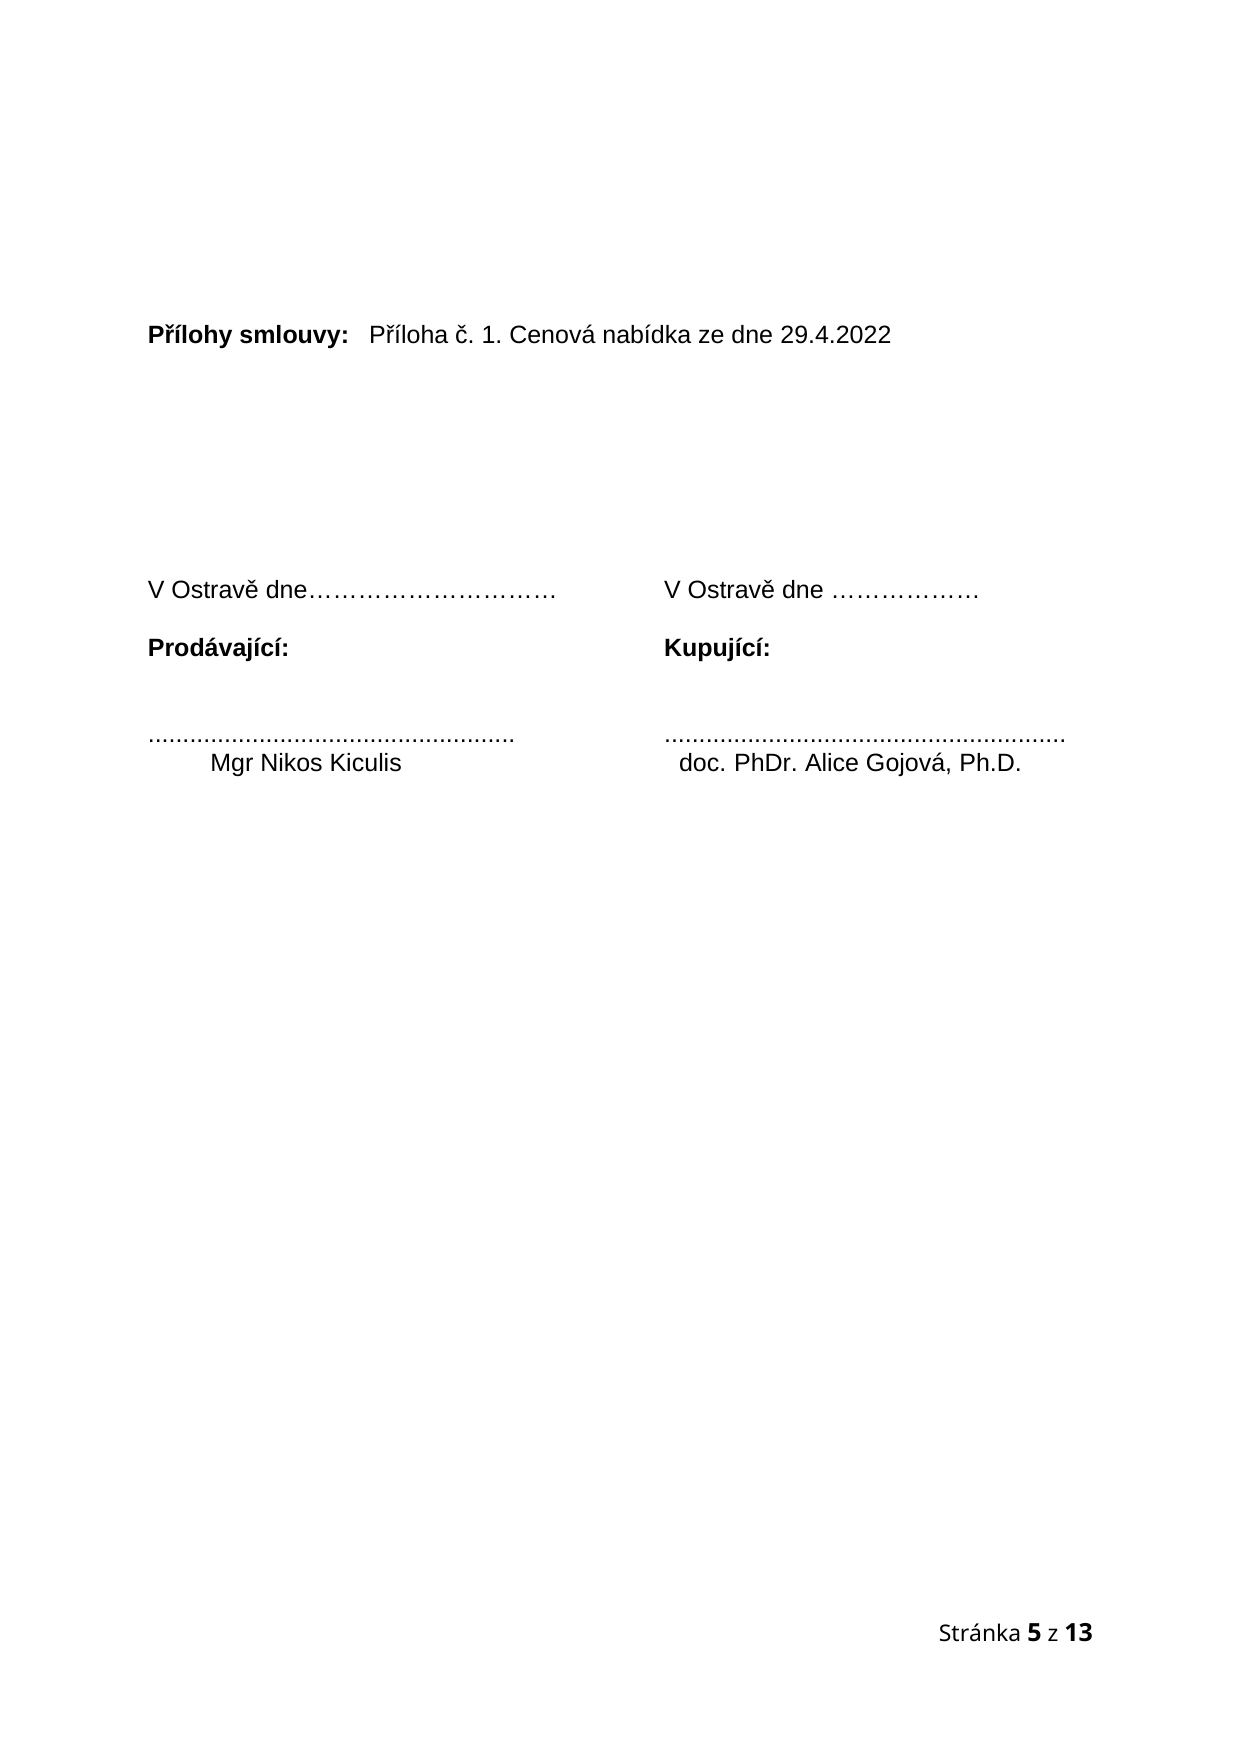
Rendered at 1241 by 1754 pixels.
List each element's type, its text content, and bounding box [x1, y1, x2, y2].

text Přílohy smlouvy: Příloha č. 1. Cenová nabídka ze dne 29.4.2022 [148, 320, 1093, 349]
text V Ostravě dne………………………… V Ostravě dne ……………… [148, 575, 1093, 604]
text Mgr Nikos Kiculis doc. PhDr. Alice Gojová, Ph.D. [148, 748, 1093, 776]
text Prodávající: Kupující: [148, 633, 1093, 661]
text ..................................................... .......................................................... [148, 719, 1093, 748]
